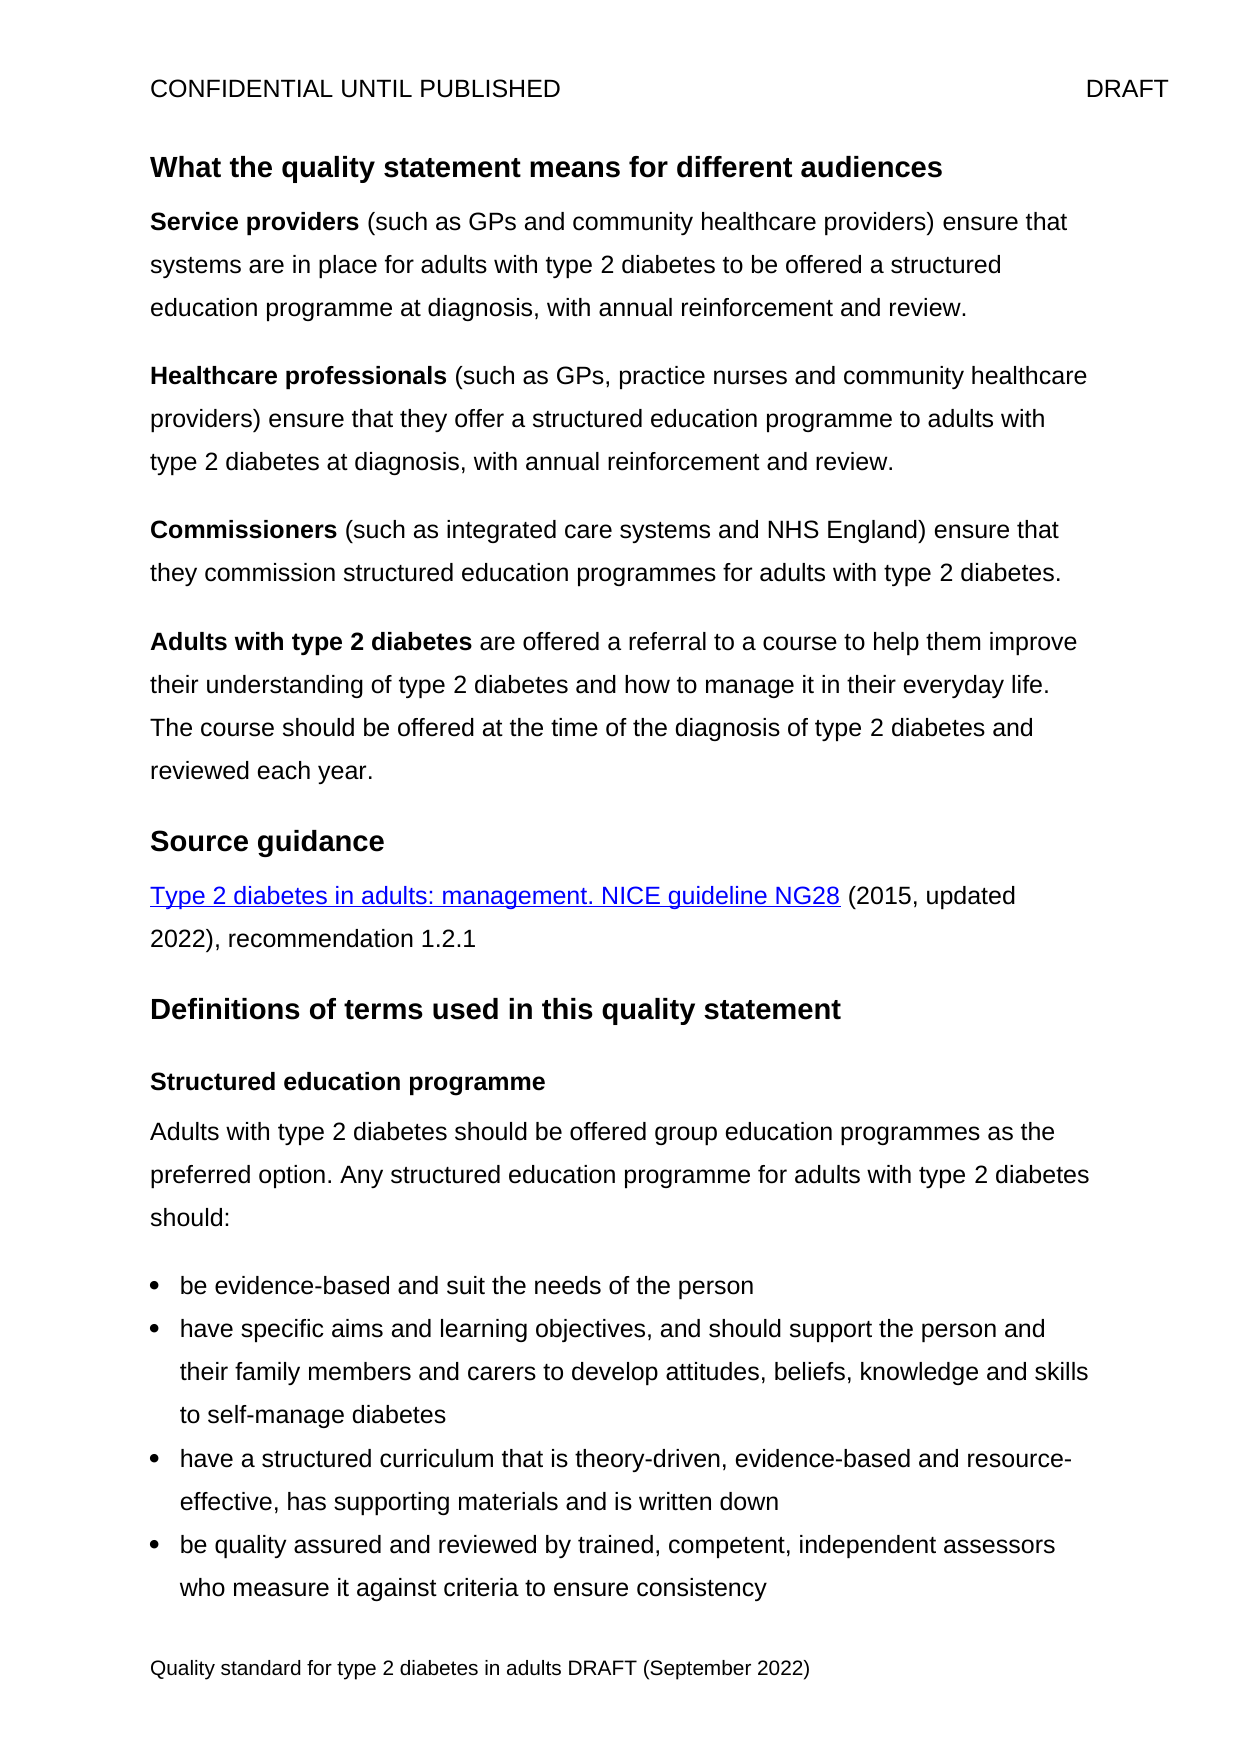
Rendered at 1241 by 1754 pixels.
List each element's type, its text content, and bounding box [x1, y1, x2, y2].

subtitle Structured education programme [150, 1067, 1090, 1096]
subtitle What the quality statement means for different audiences [150, 150, 1090, 183]
text Service providers (such as GPs and community healthcare providers) ensure that systems are in place for adults with type 2 diabetes to be offered a structured education programme at diagnosis, with annual reinforcement and review. [150, 207, 1090, 322]
text have specific aims and learning objectives, and should support the person and their family members and carers to develop attitudes, beliefs, knowledge and skills to self-manage diabetes [150, 1314, 1090, 1429]
text Commissioners (such as integrated care systems and NHS England) ensure that they commission structured education programmes for adults with type 2 diabetes. [150, 515, 1090, 587]
text Healthcare professionals (such as GPs, practice nurses and community healthcare providers) ensure that they offer a structured education programme to adults with type 2 diabetes at diagnosis, with annual reinforcement and review. [150, 361, 1090, 476]
text Adults with type 2 diabetes are offered a referral to a course to help them improve their understanding of type 2 diabetes and how to manage it in their everyday life. The course should be offered at the time of the diagnosis of type 2 diabetes and reviewed each year. [150, 627, 1090, 785]
subtitle Source guidance [150, 824, 1090, 858]
text be evidence-based and suit the needs of the person [150, 1271, 1090, 1300]
subtitle Definitions of terms used in this quality statement [150, 992, 1090, 1025]
text Adults with type 2 diabetes should be offered group education programmes as the preferred option. Any structured education programme for adults with type 2 diabetes should: [150, 1117, 1090, 1232]
text have a structured curriculum that is theory-driven, evidence-based and resource-effective, has supporting materials and is written down [150, 1444, 1090, 1516]
text be quality assured and reviewed by trained, competent, independent assessors who measure it against criteria to ensure consistency [150, 1530, 1090, 1602]
text Type 2 diabetes in adults: management. NICE guideline NG28 (2015, updated 2022), recommendation 1.2.1 [150, 881, 1090, 952]
